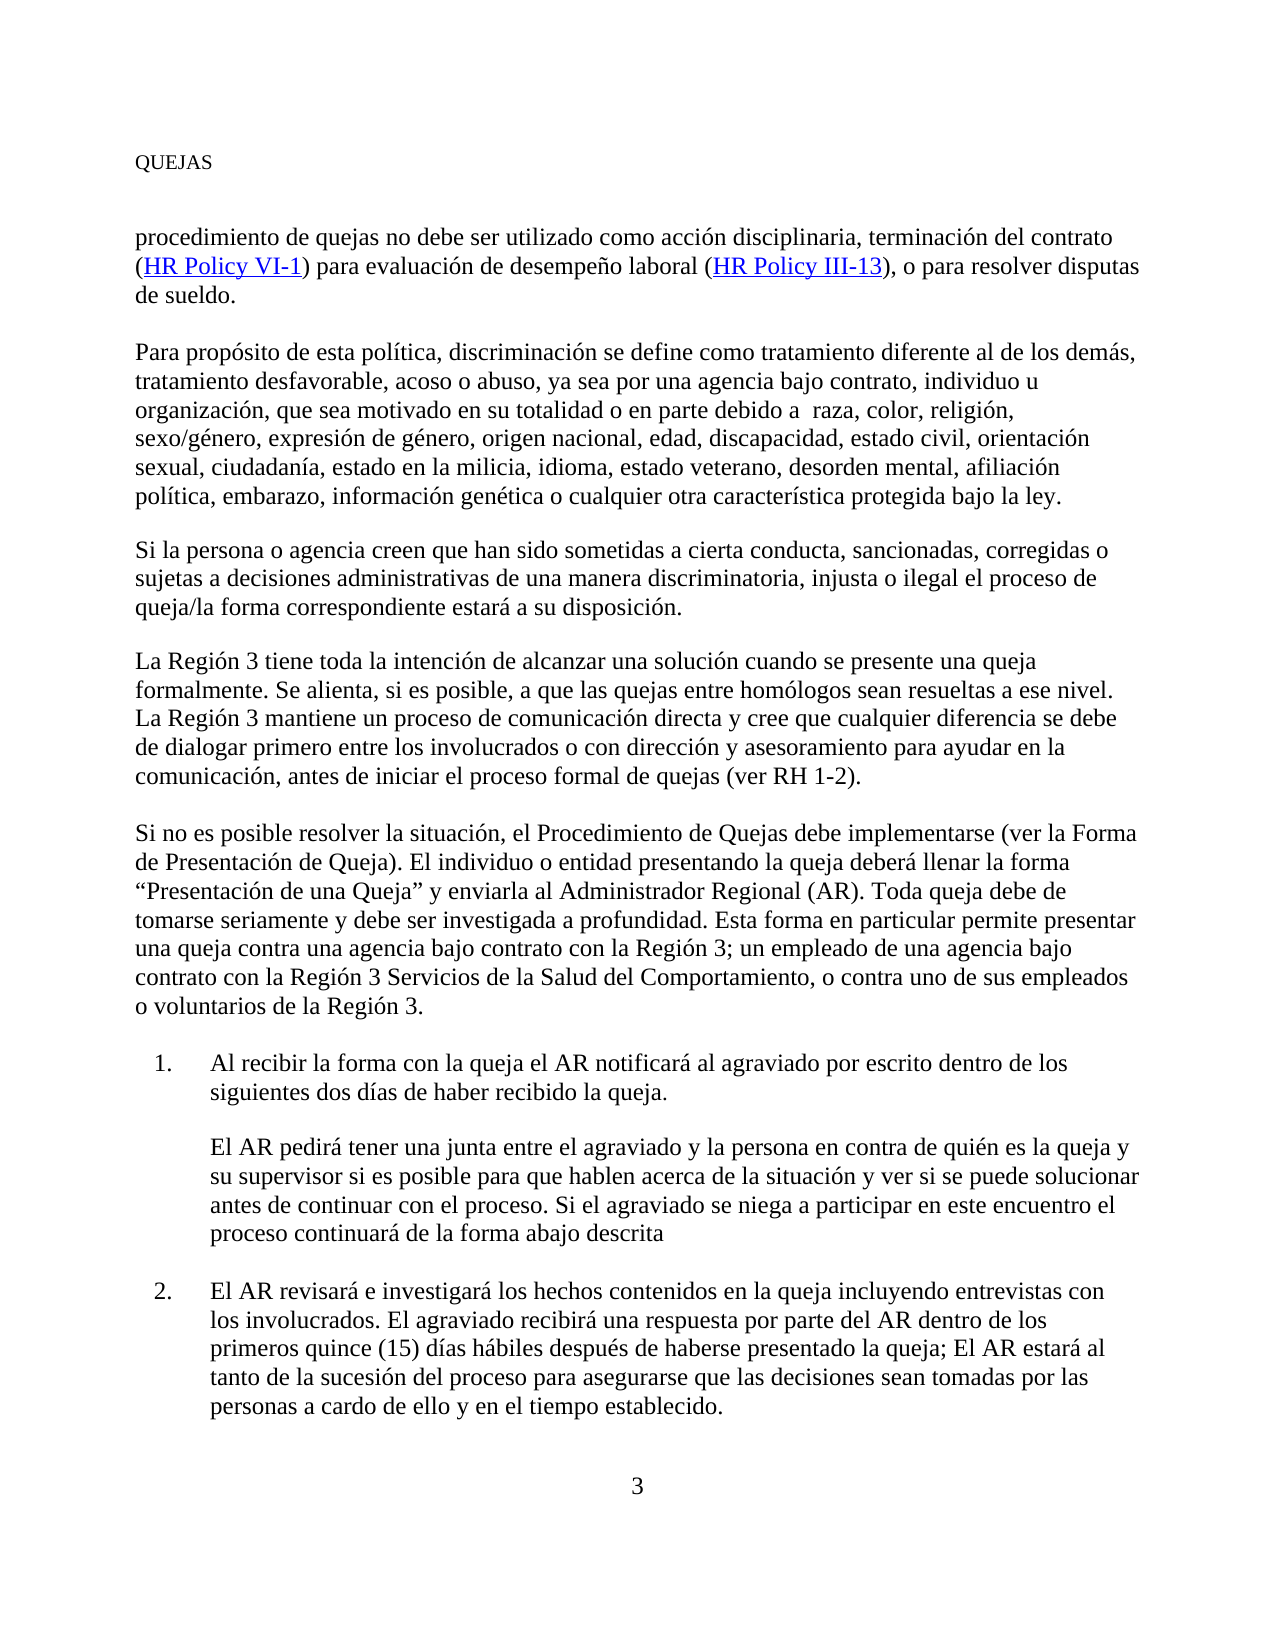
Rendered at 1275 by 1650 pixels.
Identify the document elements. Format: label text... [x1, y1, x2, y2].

text Si no es posible resolver la situación, el Procedimiento de Quejas debe implementarse (ver la Forma de Presentación de Queja). El individuo o entidad presentando la queja deberá llenar la forma “Presentación de una Queja” y enviarla al Administrador Regional (AR). Toda queja debe de tomarse seriamente y debe ser investigada a profundidad. Esta forma en particular permite presentar una queja contra una agencia bajo contrato con la Región 3; un empleado de una agencia bajo contrato con la Región 3 Servicios de la Salud del Comportamiento, o contra uno de sus empleados o voluntarios de la Región 3. [135, 818, 1140, 1020]
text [135, 222, 1140, 308]
text Para propósito de esta política, discriminación se define como tratamiento diferente al de los demás, tratamiento desfavorable, acoso o abuso, ya sea por una agencia bajo contrato, individuo u organización, que sea motivado en su totalidad o en parte debido a raza, color, religión, sexo/género, expresión de género, origen nacional, edad, discapacidad, estado civil, orientación sexual, ciudadanía, estado en la milicia, idioma, estado veterano, desorden mental, afiliación política, embarazo, información genética o cualquier otra característica protegida bajo la ley. [135, 337, 1140, 510]
text Si la persona o agencia creen que han sido sometidas a cierta conducta, sancionadas, corregidas o sujetas a decisiones administrativas de una manera discriminatoria, injusta o ilegal el proceso de queja/la forma correspondiente estará a su disposición. [135, 535, 1140, 621]
text El AR pedirá tener una junta entre el agraviado y la persona en contra de quién es la queja y su supervisor si es posible para que hablen acerca de la situación y ver si se puede solucionar antes de continuar con el proceso. Si el agraviado se niega a participar en este encuentro el proceso continuará de la forma abajo descrita [210, 1132, 1140, 1247]
text La Región 3 tiene toda la intención de alcanzar una solución cuando se presente una queja formalmente. Se alienta, si es posible, a que las quejas entre homólogos sean resueltas a ese nivel. La Región 3 mantiene un proceso de comunicación directa y cree que cualquier diferencia se debe de dialogar primero entre los involucrados o con dirección y asesoramiento para ayudar en la comunicación, antes de iniciar el proceso formal de quejas (ver RH 1-2). [135, 646, 1140, 790]
list Al recibir la forma con la queja el AR notificará al agraviado por escrito dentro de los siguientes dos días de haber recibido la queja. [172, 1048, 1140, 1106]
list El AR revisará e investigará los hechos contenidos en la queja incluyendo entrevistas con los involucrados. El agraviado recibirá una respuesta por parte del AR dentro de los primeros quince (15) días hábiles después de haberse presentado la queja; El AR estará al tanto de la sucesión del proceso para asegurarse que las decisiones sean tomadas por las personas a cardo de ello y en el tiempo establecido. [172, 1276, 1140, 1420]
